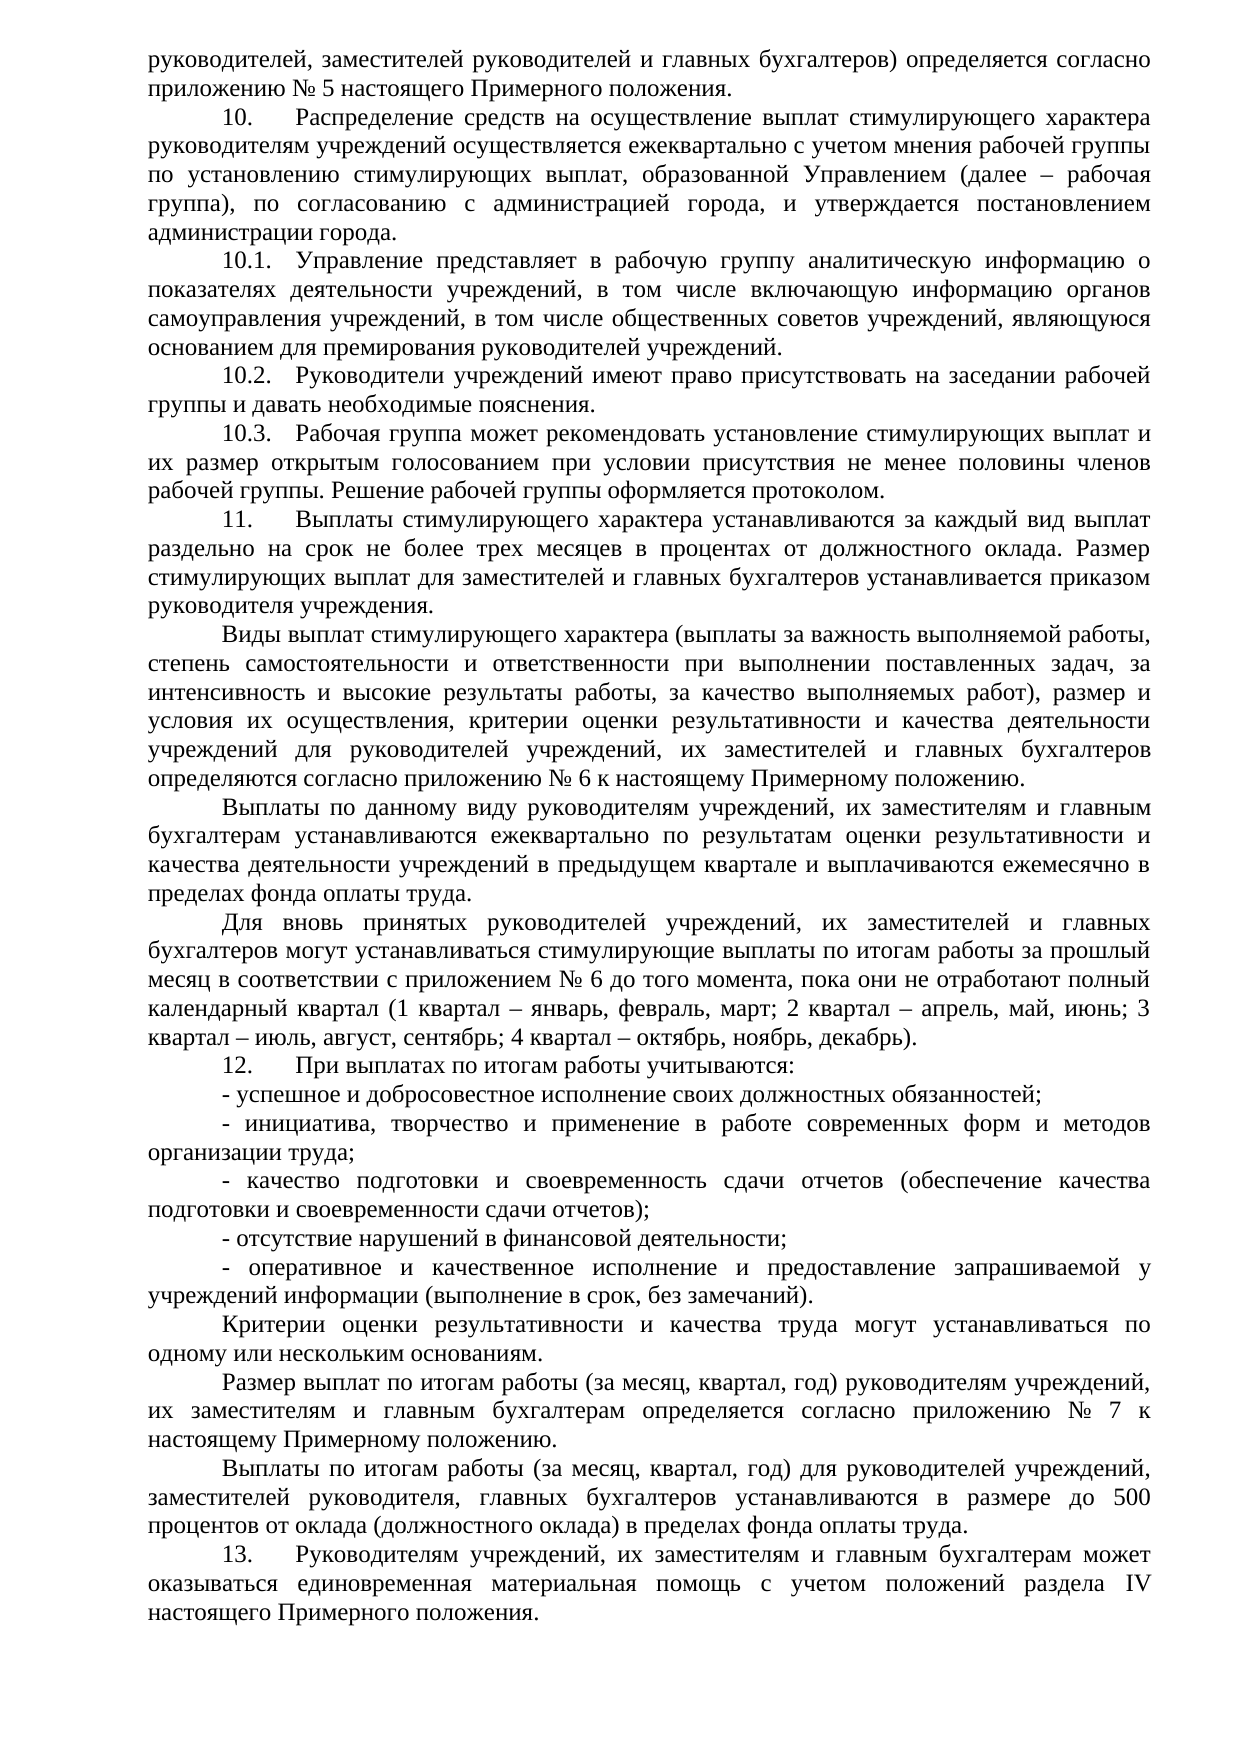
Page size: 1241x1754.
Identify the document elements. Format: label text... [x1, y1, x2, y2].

text - инициатива, творчество и применение в работе современных форм и методов организации труда; [148, 1108, 1152, 1166]
text - отсутствие нарушений в финансовой деятельности; [148, 1223, 1152, 1252]
text Выплаты по итогам работы (за месяц, квартал, год) для руководителей учреждений, заместителей руководителя, главных бухгалтеров устанавливаются в размере до 500 процентов от оклада (должностного оклада) в пределах фонда оплаты труда. [148, 1453, 1152, 1539]
text Виды выплат стимулирующего характера (выплаты за важность выполняемой работы, степень самостоятельности и ответственности при выполнении поставленных задач, за интенсивность и высокие результаты работы, за качество выполняемых работ), размер и условия их осуществления, критерии оценки результативности и качества деятельности учреждений для руководителей учреждений, их заместителей и главных бухгалтеров определяются согласно приложению № 6 к настоящему Примерному положению. [148, 619, 1152, 792]
list Управление представляет в рабочую группу аналитическую информацию о показателях деятельности учреждений, в том числе включающую информацию органов самоуправления учреждений, в том числе общественных советов учреждений, являющуюся основанием для премирования руководителей учреждений. [148, 246, 1152, 361]
text - качество подготовки и своевременность сдачи отчетов (обеспечение качества подготовки и своевременности сдачи отчетов); [148, 1166, 1152, 1223]
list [148, 44, 1152, 102]
text Критерии оценки результативности и качества труда могут устанавливаться по одному или нескольким основаниям. [148, 1309, 1152, 1367]
list Распределение средств на осуществление выплат стимулирующего характера руководителям учреждений осуществляется ежеквартально с учетом мнения рабочей группы по установлению стимулирующих выплат, образованной Управлением (далее – рабочая группа), по согласованию с администрацией города, и утверждается постановлением администрации города. [148, 102, 1152, 246]
text Выплаты по данному виду руководителям учреждений, их заместителям и главным бухгалтерам устанавливаются ежеквартально по результатам оценки результативности и качества деятельности учреждений в предыдущем квартале и выплачиваются ежемесячно в пределах фонда оплаты труда. [148, 792, 1152, 907]
text Для вновь принятых руководителей учреждений, их заместителей и главных бухгалтеров могут устанавливаться стимулирующие выплаты по итогам работы за прошлый месяц в соответствии с приложением № 6 до того момента, пока они не отработают полный календарный квартал (1 квартал – январь, февраль, март; 2 квартал – апрель, май, июнь; 3 квартал – июль, август, сентябрь; 4 квартал – октябрь, ноябрь, декабрь). [148, 907, 1152, 1051]
list Выплаты стимулирующего характера устанавливаются за каждый вид выплат раздельно на срок не более трех месяцев в процентах от должностного оклада. Размер стимулирующих выплат для заместителей и главных бухгалтеров устанавливается приказом руководителя учреждения. [148, 504, 1152, 619]
text - оперативное и качественное исполнение и предоставление запрашиваемой у учреждений информации (выполнение в срок, без замечаний). [148, 1252, 1152, 1309]
text Размер выплат по итогам работы (за месяц, квартал, год) руководителям учреждений, их заместителям и главным бухгалтерам определяется согласно приложению № 7 к настоящему Примерному положению. [148, 1367, 1152, 1453]
list Руководители учреждений имеют право присутствовать на заседании рабочей группы и давать необходимые пояснения. [148, 361, 1152, 418]
text - успешное и добросовестное исполнение своих должностных обязанностей; [148, 1079, 1152, 1108]
list Рабочая группа может рекомендовать установление стимулирующих выплат и их размер открытым голосованием при условии присутствия не менее половины членов рабочей группы. Решение рабочей группы оформляется протоколом. [148, 418, 1152, 504]
list Руководителям учреждений, их заместителям и главным бухгалтерам может оказываться единовременная материальная помощь с учетом положений раздела IV настоящего Примерного положения. [148, 1539, 1152, 1626]
text 12. При выплатах по итогам работы учитываются: [148, 1051, 1152, 1079]
